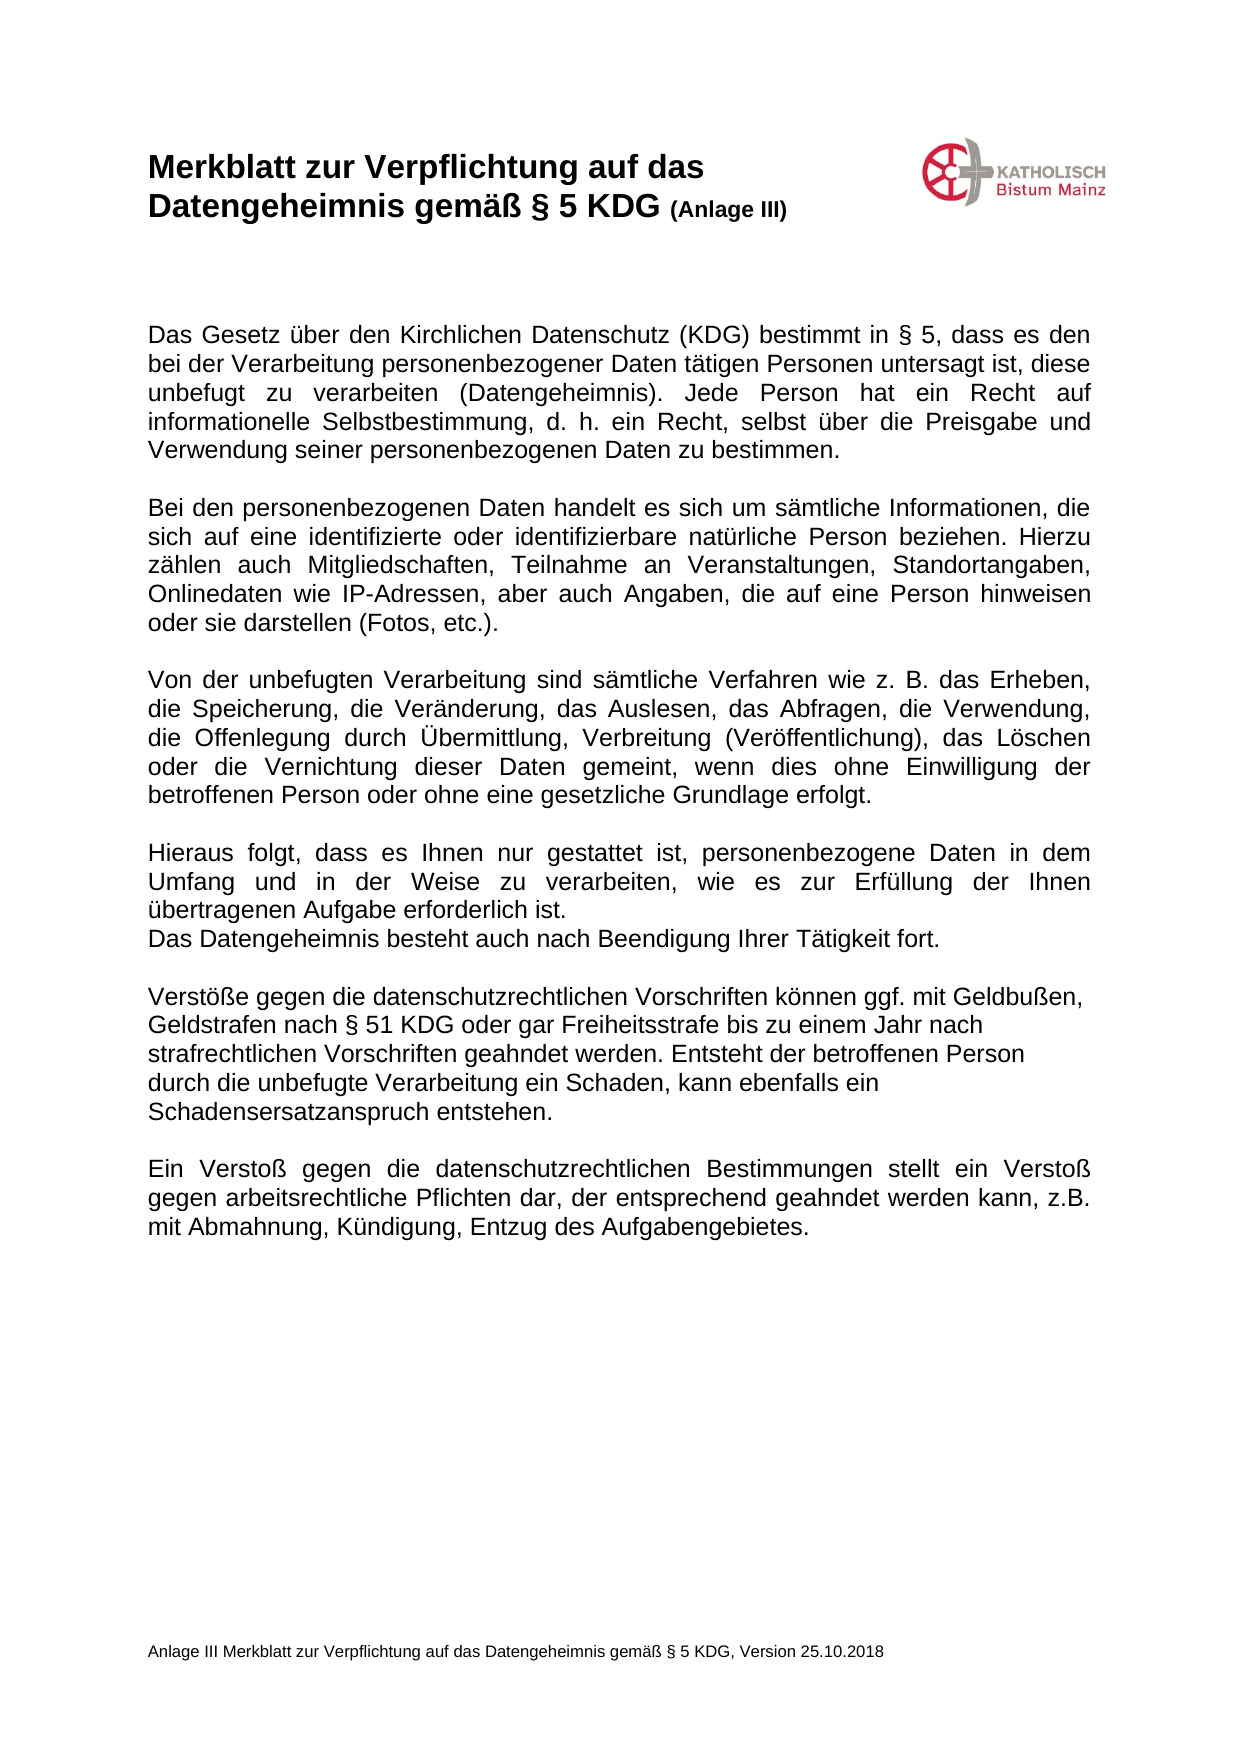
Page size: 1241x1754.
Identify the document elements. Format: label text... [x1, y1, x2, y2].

text Bei den personenbezogenen Daten handelt es sich um sämtliche Informationen, die sich auf eine identifizierte oder identifizierbare natürliche Person beziehen. Hierzu zählen auch Mitgliedschaften, Teilnahme an Veranstaltungen, Standortangaben, Onlinedaten wie IP-Adressen, aber auch Angaben, die auf eine Person hinweisen oder sie darstellen (Fotos, etc.). [148, 493, 1093, 637]
text Hieraus folgt, dass es Ihnen nur gestattet ist, personenbezogene Daten in dem Umfang und in der Weise zu verarbeiten, wie es zur Erfüllung der Ihnen übertragenen Aufgabe erforderlich ist. [148, 838, 1093, 924]
text Merkblatt zur Verpflichtung auf das Datengeheimnis gemäß § 5 KDG (Anlage III) [148, 148, 1093, 224]
text Verstöße gegen die datenschutzrechtlichen Vorschriften können ggf. mit Geldbußen, Geldstrafen nach § 51 KDG oder gar Freiheitsstrafe bis zu einem Jahr nach strafrechtlichen Vorschriften geahndet werden. Entsteht der betroffenen Person durch die unbefugte Verarbeitung ein Schaden, kann ebenfalls ein Schadensersatzanspruch entstehen. [148, 982, 1093, 1125]
text Ein Verstoß gegen die datenschutzrechtlichen Bestimmungen stellt ein Verstoß gegen arbeitsrechtliche Pflichten dar, der entsprechend geahndet werden kann, z.B. mit Abmahnung, Kündigung, Entzug des Aufgabengebietes. [148, 1154, 1093, 1240]
text Das Gesetz über den Kirchlichen Datenschutz (KDG) bestimmt in § 5, dass es den bei der Verarbeitung personenbezogener Daten tätigen Personen untersagt ist, diese unbefugt zu verarbeiten (Datengeheimnis). Jede Person hat ein Recht auf informationelle Selbstbestimmung, d. h. ein Recht, selbst über die Preisgabe und Verwendung seiner personenbezogenen Daten zu bestimmen. [148, 320, 1093, 464]
picture [918, 135, 1112, 209]
text Das Datengeheimnis besteht auch nach Beendigung Ihrer Tätigkeit fort. [148, 924, 1093, 953]
text Von der unbefugten Verarbeitung sind sämtliche Verfahren wie z. B. das Erheben, die Speicherung, die Veränderung, das Auslesen, das Abfragen, die Verwendung, die Offenlegung durch Übermittlung, Verbreitung (Veröffentlichung), das Löschen oder die Vernichtung dieser Daten gemeint, wenn dies ohne Einwilligung der betroffenen Person oder ohne eine gesetzliche Grundlage erfolgt. [148, 665, 1093, 809]
